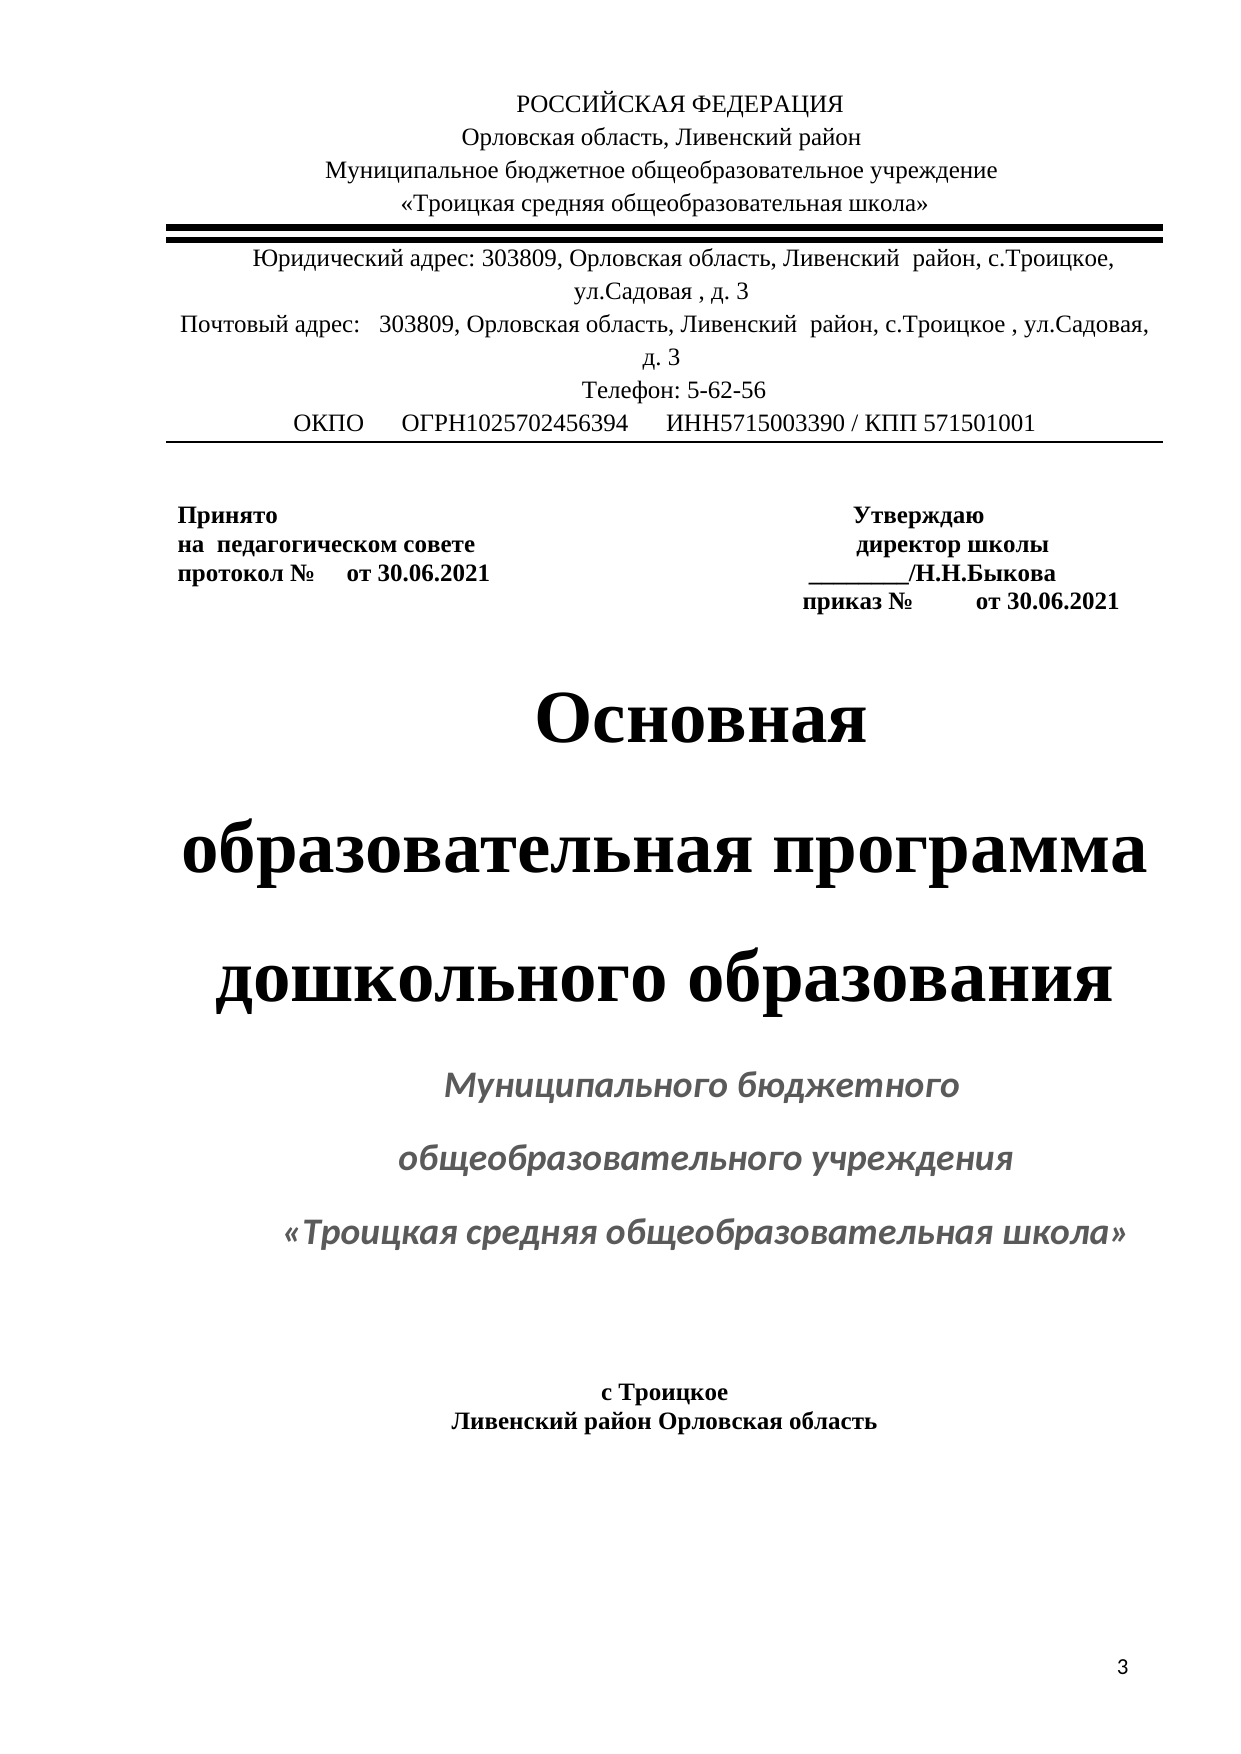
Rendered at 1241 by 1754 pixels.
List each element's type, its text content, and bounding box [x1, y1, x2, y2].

table_cell Юридический адрес: 303809, Орловская область, Ливенский район, с.Троицкое, ул.Садовая , д. 3 Почтовый адрес: 303809, Орловская область, Ливенский район, с.Троицкое , ул.Садовая, д. 3 Телефон: 5-62-56 ОКПО ОГРН1025702456394 ИНН5715003390 / КПП 571501001 [166, 243, 1163, 441]
list Муниципального бюджетного [252, 1061, 1152, 1107]
text на педагогическом совете директор школы [177, 529, 1152, 558]
text Принято Утверждаю [177, 500, 1152, 529]
text с Троицкое [177, 1377, 1152, 1406]
text Основная образовательная программа дошкольного образования [177, 673, 1152, 1018]
text протокол № от 30.06.2021 ________/Н.Н.Быкова [177, 558, 1152, 586]
list общеобразовательного учреждения [252, 1134, 1152, 1180]
text Ливенский район Орловская область [177, 1406, 1152, 1435]
table_header РОССИЙСКАЯ ФЕДЕРАЦИЯ Орловская область, Ливенский район Муниципальное бюджетное общеобразовательное учреждение «Троицкая средняя общеобразовательная школа» [166, 89, 1163, 224]
list «Троицкая средняя общеобразовательная школа» [252, 1208, 1152, 1254]
text приказ № от 30.06.2021 [177, 586, 1152, 615]
